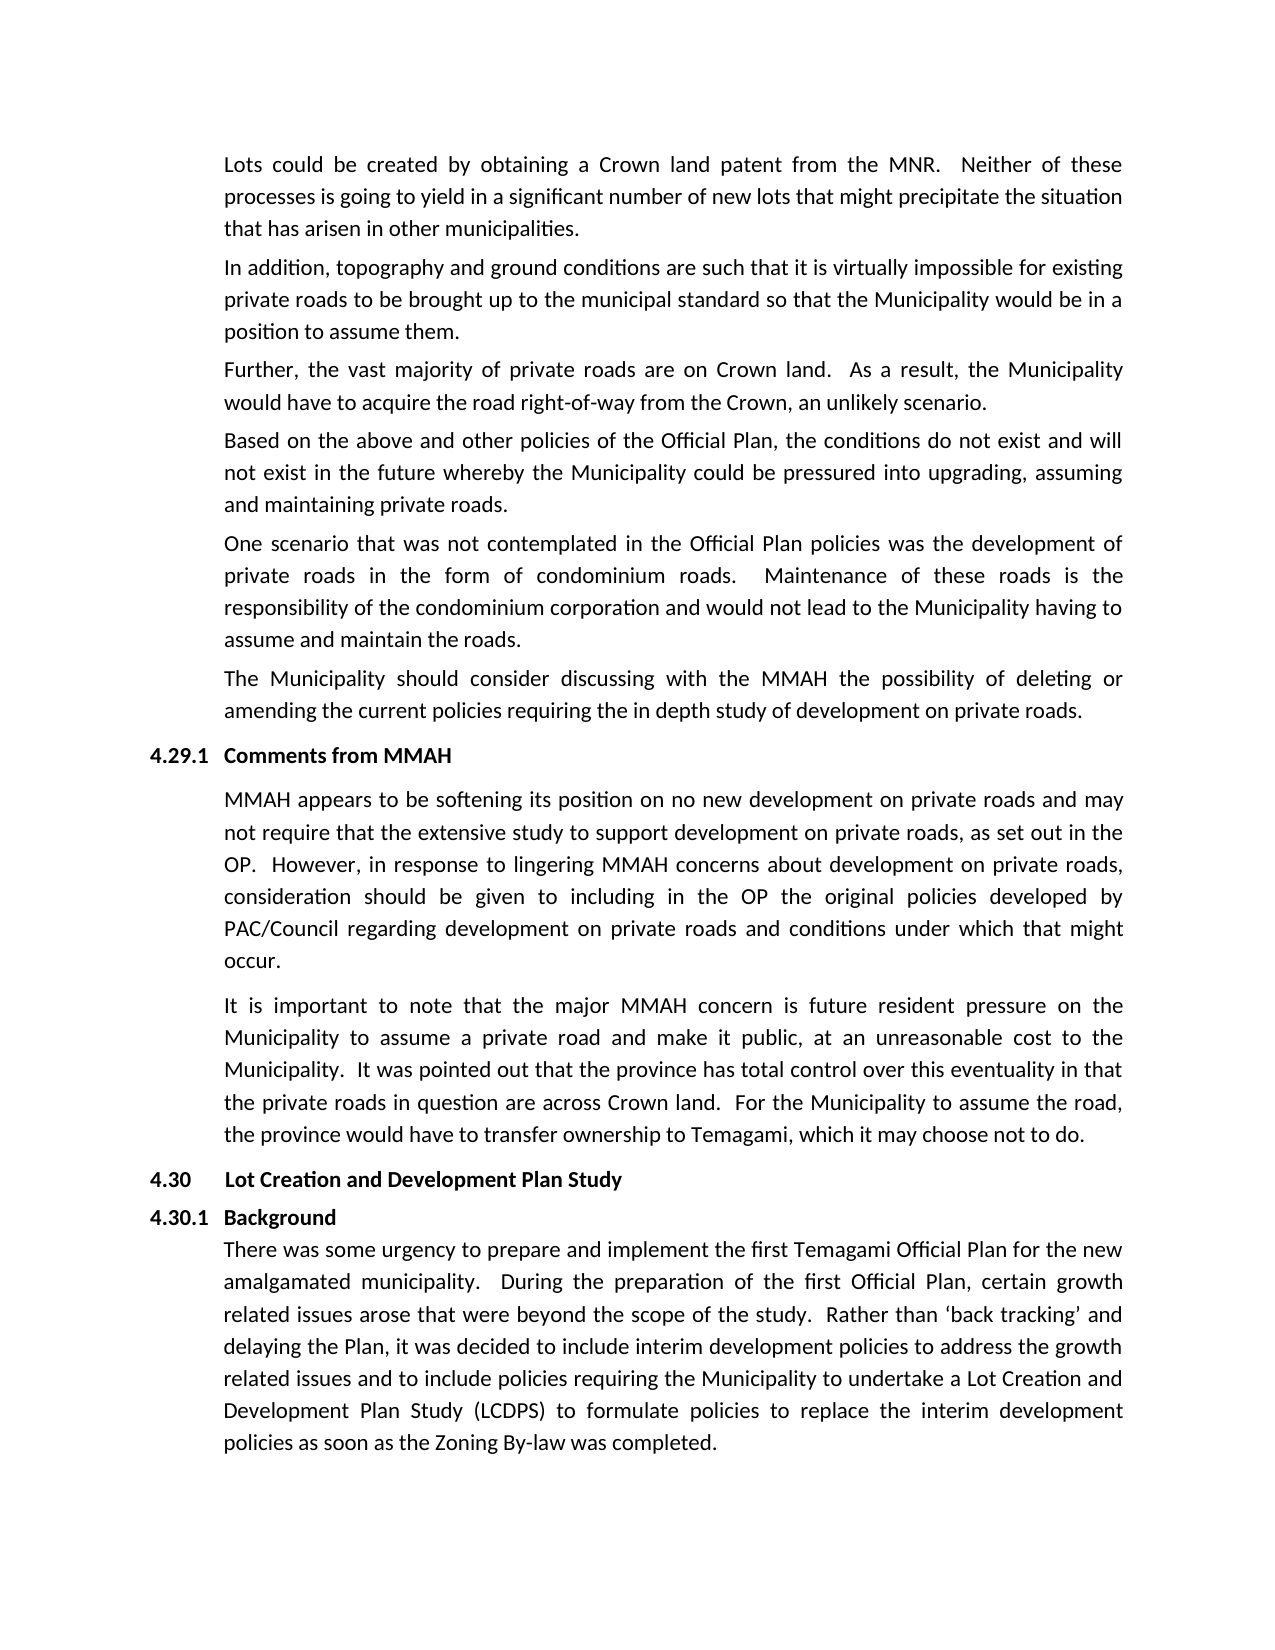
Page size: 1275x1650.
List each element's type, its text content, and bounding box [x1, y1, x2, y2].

text Further, the vast majority of private roads are on Crown land. As a result, the Municipality would have to acquire the road right-of-way from the Crown, an unlikely scenario. [224, 356, 1124, 416]
text One scenario that was not contemplated in the Official Plan policies was the development of private roads in the form of condominium roads. Maintenance of these roads is the responsibility of the condominium corporation and would not lead to the Municipality having to assume and maintain the roads. [224, 529, 1124, 654]
text MMAH appears to be softening its position on no new development on private roads and may not require that the extensive study to support development on private roads, as set out in the OP. However, in response to lingering MMAH concerns about development on private roads, consideration should be given to including in the OP the original policies developed by PAC/Council regarding development on private roads and conditions under which that might occur. [224, 786, 1125, 974]
text Based on the above and other policies of the Official Plan, the conditions do not exist and will not exist in the future whereby the Municipality could be pressured into upgrading, assuming and maintaining private roads. [224, 426, 1124, 519]
list There was some urgency to prepare and implement the first Temagami Official Plan for the new amalgamated municipality. During the preparation of the first Official Plan, certain growth related issues arose that were beyond the scope of the study. Rather than ‘back tracking’ and delaying the Plan, it was decided to include interim development policies to address the growth related issues and to include policies requiring the Municipality to undertake a Lot Creation and Development Plan Study (LCDPS) to formulate policies to replace the interim development policies as soon as the Zoning By-law was completed. [223, 1235, 1125, 1456]
list Creation and Development Plan Study [150, 1165, 1125, 1193]
list 4.30.1 Background [150, 1203, 1125, 1231]
text In addition, topography and ground conditions are such that it is virtually impossible for existing private roads to be brought up to the municipal standard so that the Municipality would be in a position to assume them. [224, 253, 1124, 345]
text It is important to note that the major MMAH concern is future resident pressure on the Municipality to assume a private road and make it public, at an unreasonable cost to the Municipality. It was pointed out that the province has total control over this eventuality in that the private roads in question are across Crown land. For the Municipality to assume the road, the province would have to transfer ownership to Temagami, which it may choose not to do. [224, 991, 1125, 1148]
text 4.29.1 Comments from MMAH [150, 741, 1125, 769]
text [224, 150, 1124, 242]
text The Municipality should consider discussing with the MMAH the possibility of deleting or amending the current policies requiring the in depth study of development on private roads. [224, 664, 1125, 724]
